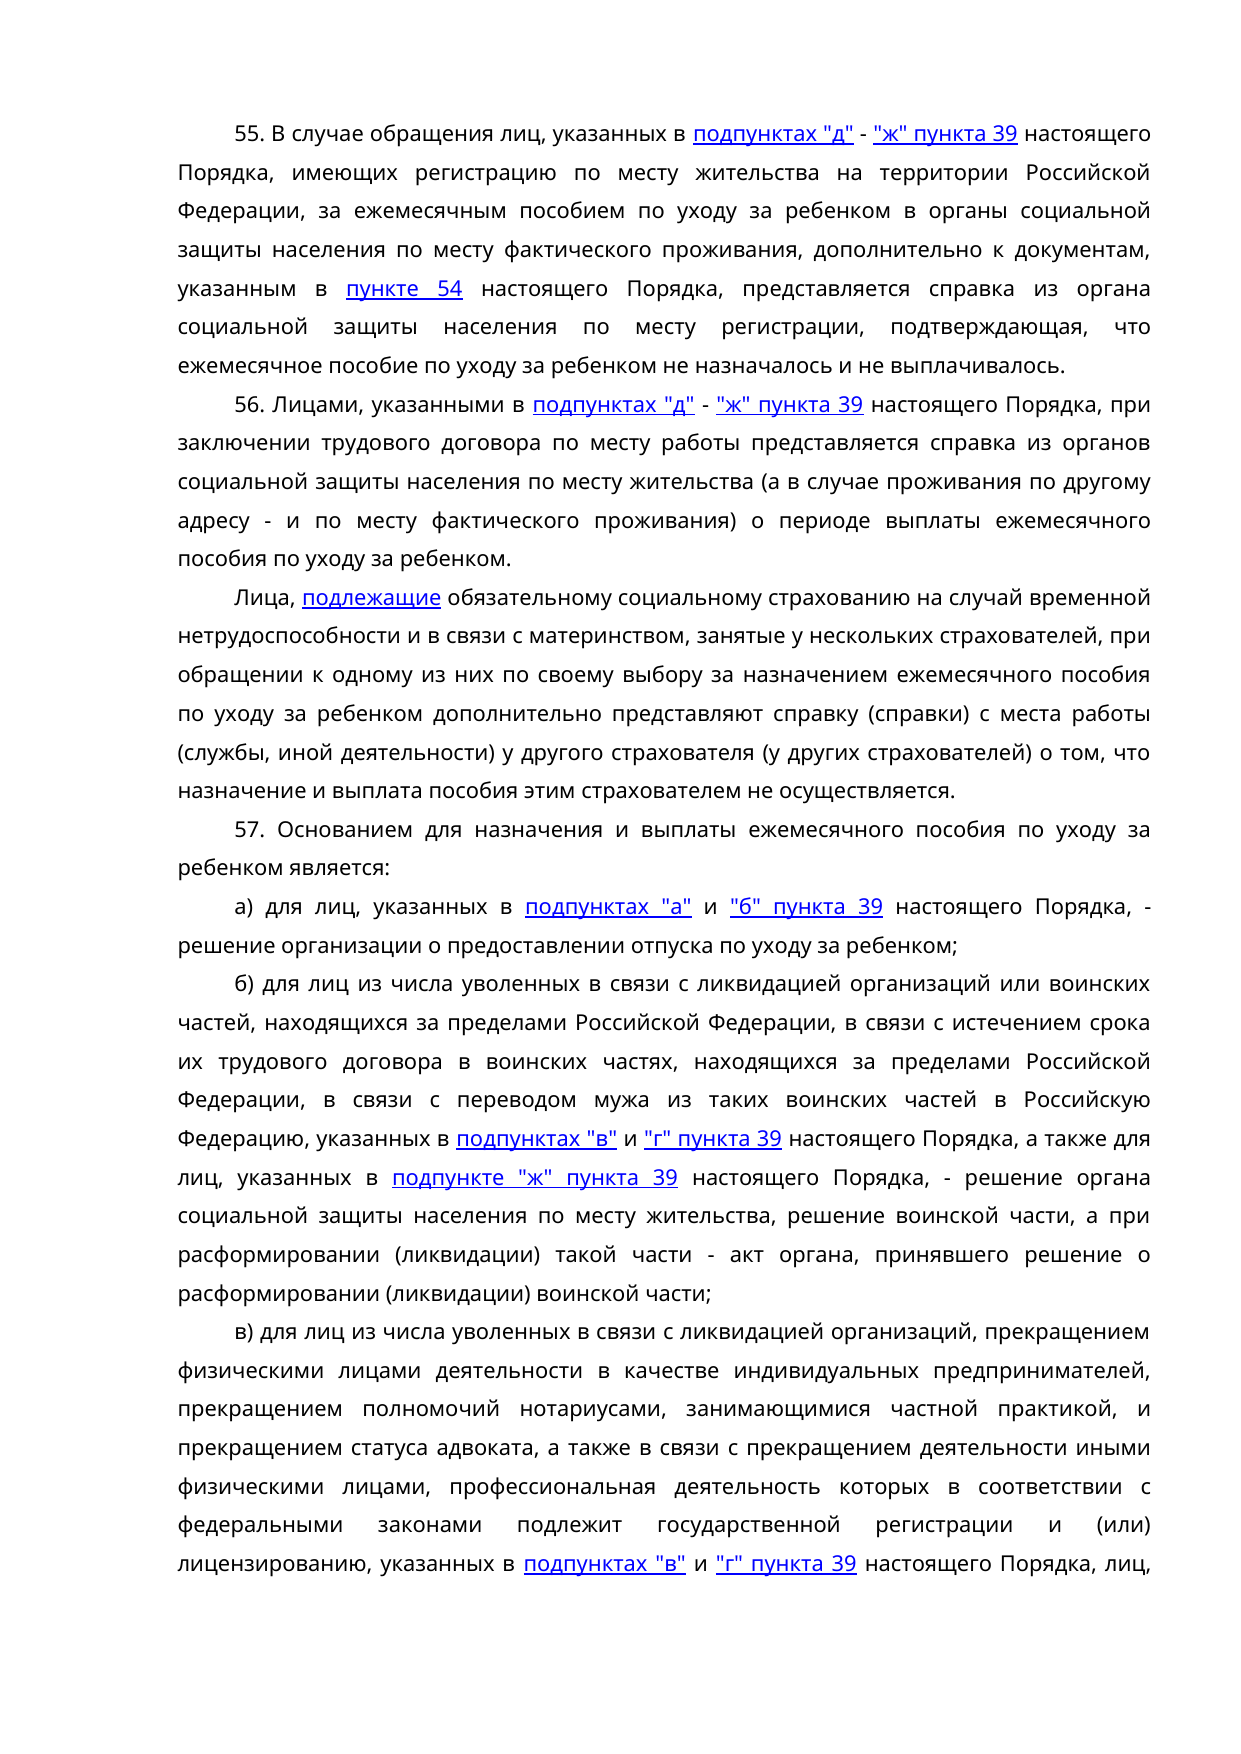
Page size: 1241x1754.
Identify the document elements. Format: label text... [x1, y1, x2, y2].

text Лица, подлежащие обязательному социальному страхованию на случай временной нетрудоспособности и в связи с материнством, занятые у нескольких страхователей, при обращении к одному из них по своему выбору за назначением ежемесячного пособия по уходу за ребенком дополнительно представляют справку (справки) с места работы (службы, иной деятельности) у другого страхователя (у других страхователей) о том, что назначение и выплата пособия этим страхователем не осуществляется. [177, 582, 1152, 805]
text 56. Лицами, указанными в подпунктах "д" - "ж" пункта 39 настоящего Порядка, при заключении трудового договора по месту работы представляется справка из органов социальной защиты населения по месту жительства (а в случае проживания по другому адресу - и по месту фактического проживания) о периоде выплаты ежемесячного пособия по уходу за ребенком. [177, 389, 1152, 573]
text а) для лиц, указанных в подпунктах "а" и "б" пункта 39 настоящего Порядка, - решение организации о предоставлении отпуска по уходу за ребенком; [177, 891, 1152, 959]
text б) для лиц из числа уволенных в связи с ликвидацией организаций или воинских частей, находящихся за пределами Российской Федерации, в связи с истечением срока их трудового договора в воинских частях, находящихся за пределами Российской Федерации, в связи с переводом мужа из таких воинских частей в Российскую Федерацию, указанных в подпунктах "в" и "г" пункта 39 настоящего Порядка, а также для лиц, указанных в подпункте "ж" пункта 39 настоящего Порядка, - решение органа социальной защиты населения по месту жительства, решение воинской части, а при расформировании (ликвидации) такой части - акт органа, принявшего решение о расформировании (ликвидации) воинской части; [177, 968, 1152, 1307]
text 55. В случае обращения лиц, указанных в подпунктах "д" - "ж" пункта 39 настоящего Порядка, имеющих регистрацию по месту жительства на территории Российской Федерации, за ежемесячным пособием по уходу за ребенком в органы социальной защиты населения по месту фактического проживания, дополнительно к документам, указанным в пункте 54 настоящего Порядка, представляется справка из органа социальной защиты населения по месту регистрации, подтверждающая, что ежемесячное пособие по уходу за ребенком не назначалось и не выплачивалось. [177, 118, 1152, 380]
text 57. Основанием для назначения и выплаты ежемесячного пособия по уходу за ребенком является: [177, 814, 1152, 882]
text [177, 1316, 1152, 1578]
